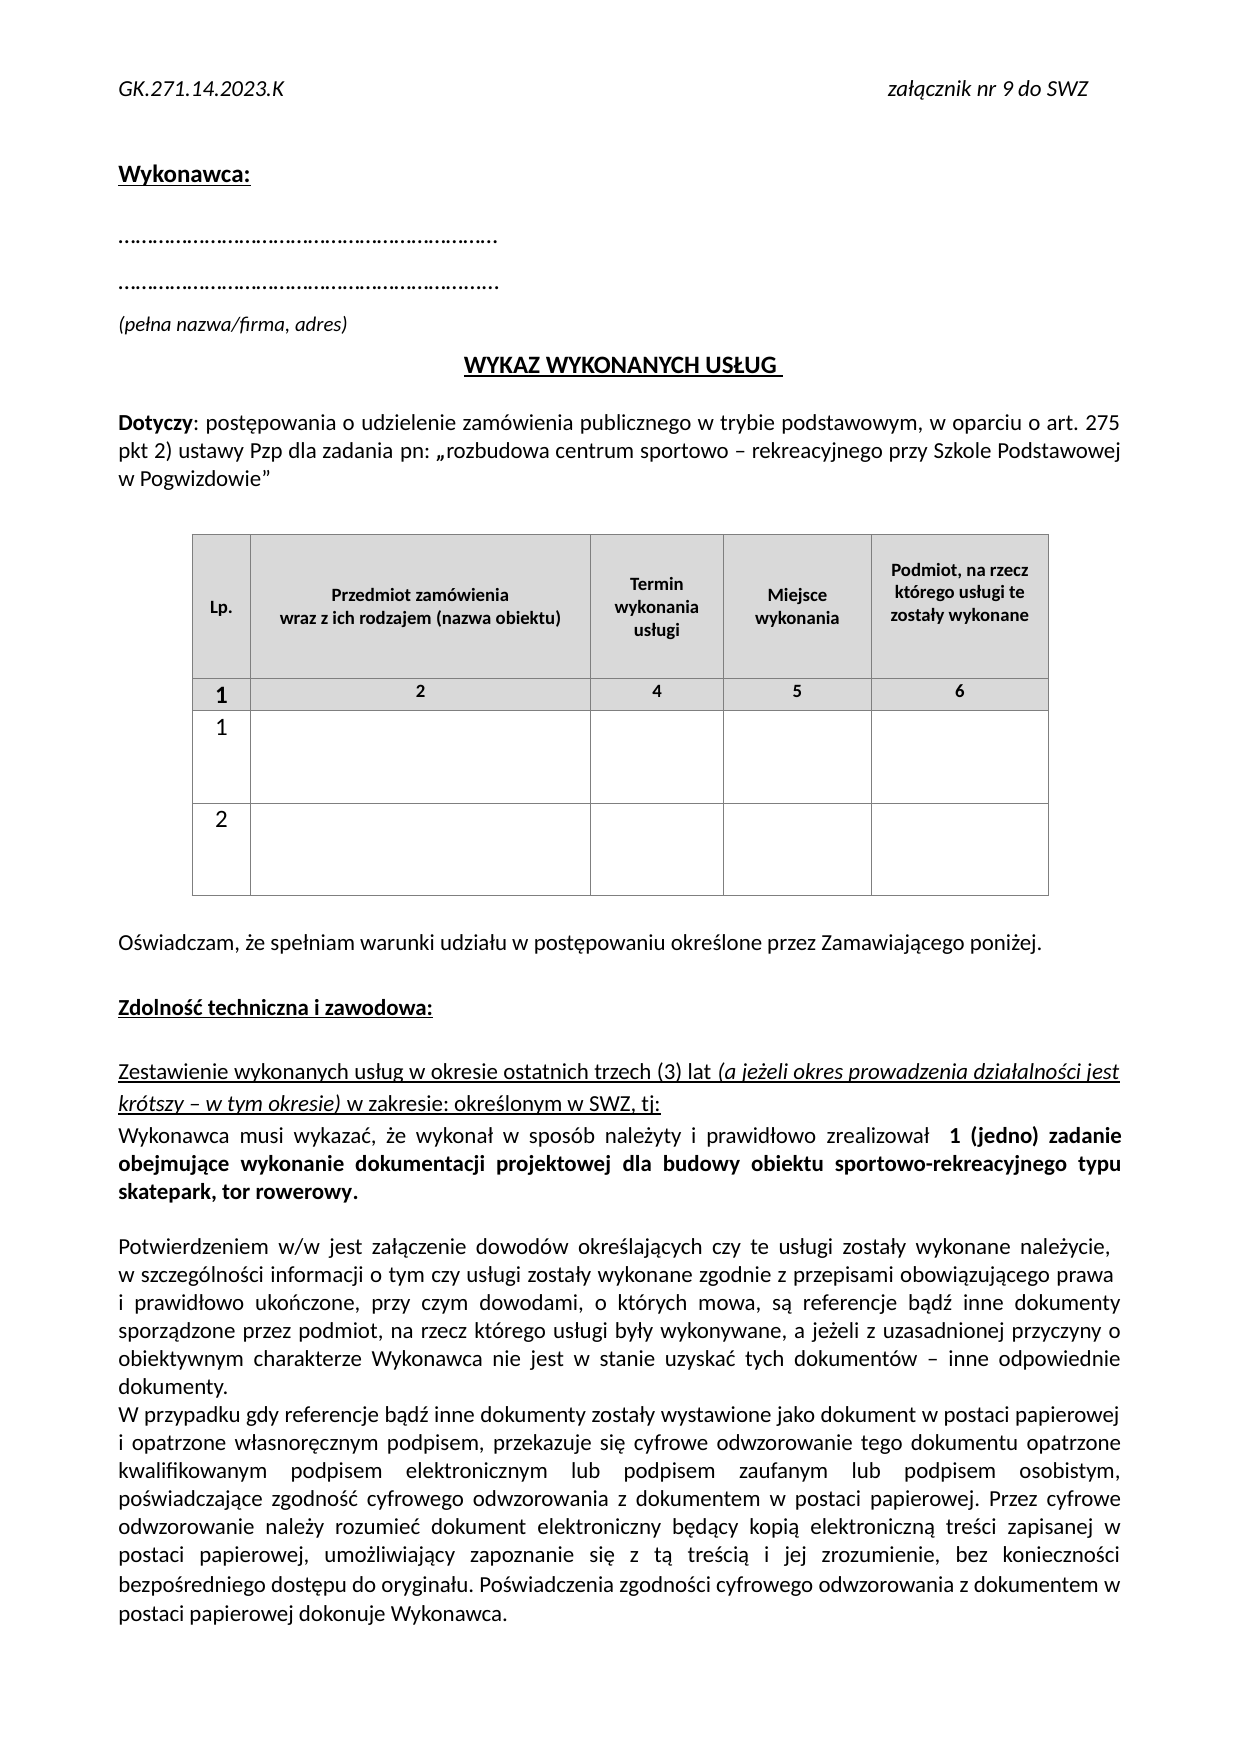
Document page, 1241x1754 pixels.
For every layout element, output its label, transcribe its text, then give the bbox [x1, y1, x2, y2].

table_header Termin wykonania usługi [591, 535, 723, 678]
text Dotyczy: postępowania o udzielenie zamówienia publicznego w trybie podstawowym, w oparciu o art. 275 pkt 2) ustawy Pzp dla zadania pn: „rozbudowa centrum sportowo – rekreacyjnego przy Szkole Podstawowej w Pogwizdowie” [118, 408, 1122, 492]
table_cell 5 [724, 679, 871, 710]
table_cell [872, 804, 1048, 895]
list Potwierdzeniem w/w jest załączenie dowodów określających czy te usługi zostały wykonane należycie, w szczególności informacji o tym czy usługi zostały wykonane zgodnie z przepisami obowiązującego prawa i prawidłowo ukończone, przy czym dowodami, o których mowa, są referencje bądź inne dokumenty sporządzone przez podmiot, na rzecz którego usługi były wykonywane, a jeżeli z uzasadnionej przyczyny o obiektywnym charakterze Wykonawca nie jest w stanie uzyskać tych dokumentów – inne odpowiednie dokumenty. [118, 1232, 1122, 1400]
table_cell [591, 804, 723, 895]
table_cell [872, 711, 1048, 802]
text (pełna nazwa/firma, adres) [118, 311, 502, 336]
text WYKAZ WYKONANYCH USŁUG [118, 349, 1122, 380]
table_cell 1 [193, 679, 250, 710]
table_cell 6 [872, 679, 1048, 710]
text Zestawienie wykonanych usług w okresie ostatnich trzech (3) lat (a jeżeli okres prowadzenia działalności jest krótszy – w tym okresie) w zakresie: określonym w SWZ, tj: [118, 1057, 1122, 1117]
table_cell 2 [251, 679, 590, 710]
table_header Lp. [193, 535, 250, 678]
table_header Podmiot, na rzecz którego usługi te zostały wykonane [872, 535, 1048, 678]
table_cell 2 [193, 804, 250, 895]
table_cell [591, 711, 723, 802]
table_cell 1 [193, 711, 250, 802]
text Wykonawca: [118, 158, 1122, 189]
text ………………………………………………………………………………………………………………...… [118, 219, 502, 296]
table_cell [724, 711, 871, 802]
table_header Miejsce wykonania [724, 535, 871, 678]
text W przypadku gdy referencje bądź inne dokumenty zostały wystawione jako dokument w postaci papierowej i opatrzone własnoręcznym podpisem, przekazuje się cyfrowe odwzorowanie tego dokumentu opatrzone kwalifikowanym podpisem elektronicznym lub podpisem zaufanym lub podpisem osobistym, poświadczające zgodność cyfrowego odwzorowania z dokumentem w postaci papierowej. Przez cyfrowe odwzorowanie należy rozumieć dokument elektroniczny będący kopią elektroniczną treści zapisanej w postaci papierowej, umożliwiający zapoznanie się z tą treścią i jej zrozumienie, bez konieczności bezpośredniego dostępu do oryginału. Poświadczenia zgodności cyfrowego odwzorowania z dokumentem w postaci papierowej dokonuje Wykonawca. [118, 1400, 1122, 1627]
table_cell [251, 804, 590, 895]
table_cell 4 [591, 679, 723, 710]
table_cell [251, 711, 590, 802]
table_cell [724, 804, 871, 895]
list Wykonawca musi wykazać, że wykonał w sposób należyty i prawidłowo zrealizował 1 (jedno) zadanie obejmujące wykonanie dokumentacji projektowej dla budowy obiektu sportowo-rekreacyjnego typu skatepark, tor rowerowy. [118, 1121, 1122, 1206]
text Oświadczam, że spełniam warunki udziału w postępowaniu określone przez Zamawiającego poniżej. [118, 928, 1122, 956]
table_header Przedmiot zamówienia wraz z ich rodzajem (nazwa obiektu) [251, 535, 590, 678]
text Zdolność techniczna i zawodowa: [118, 993, 1122, 1021]
